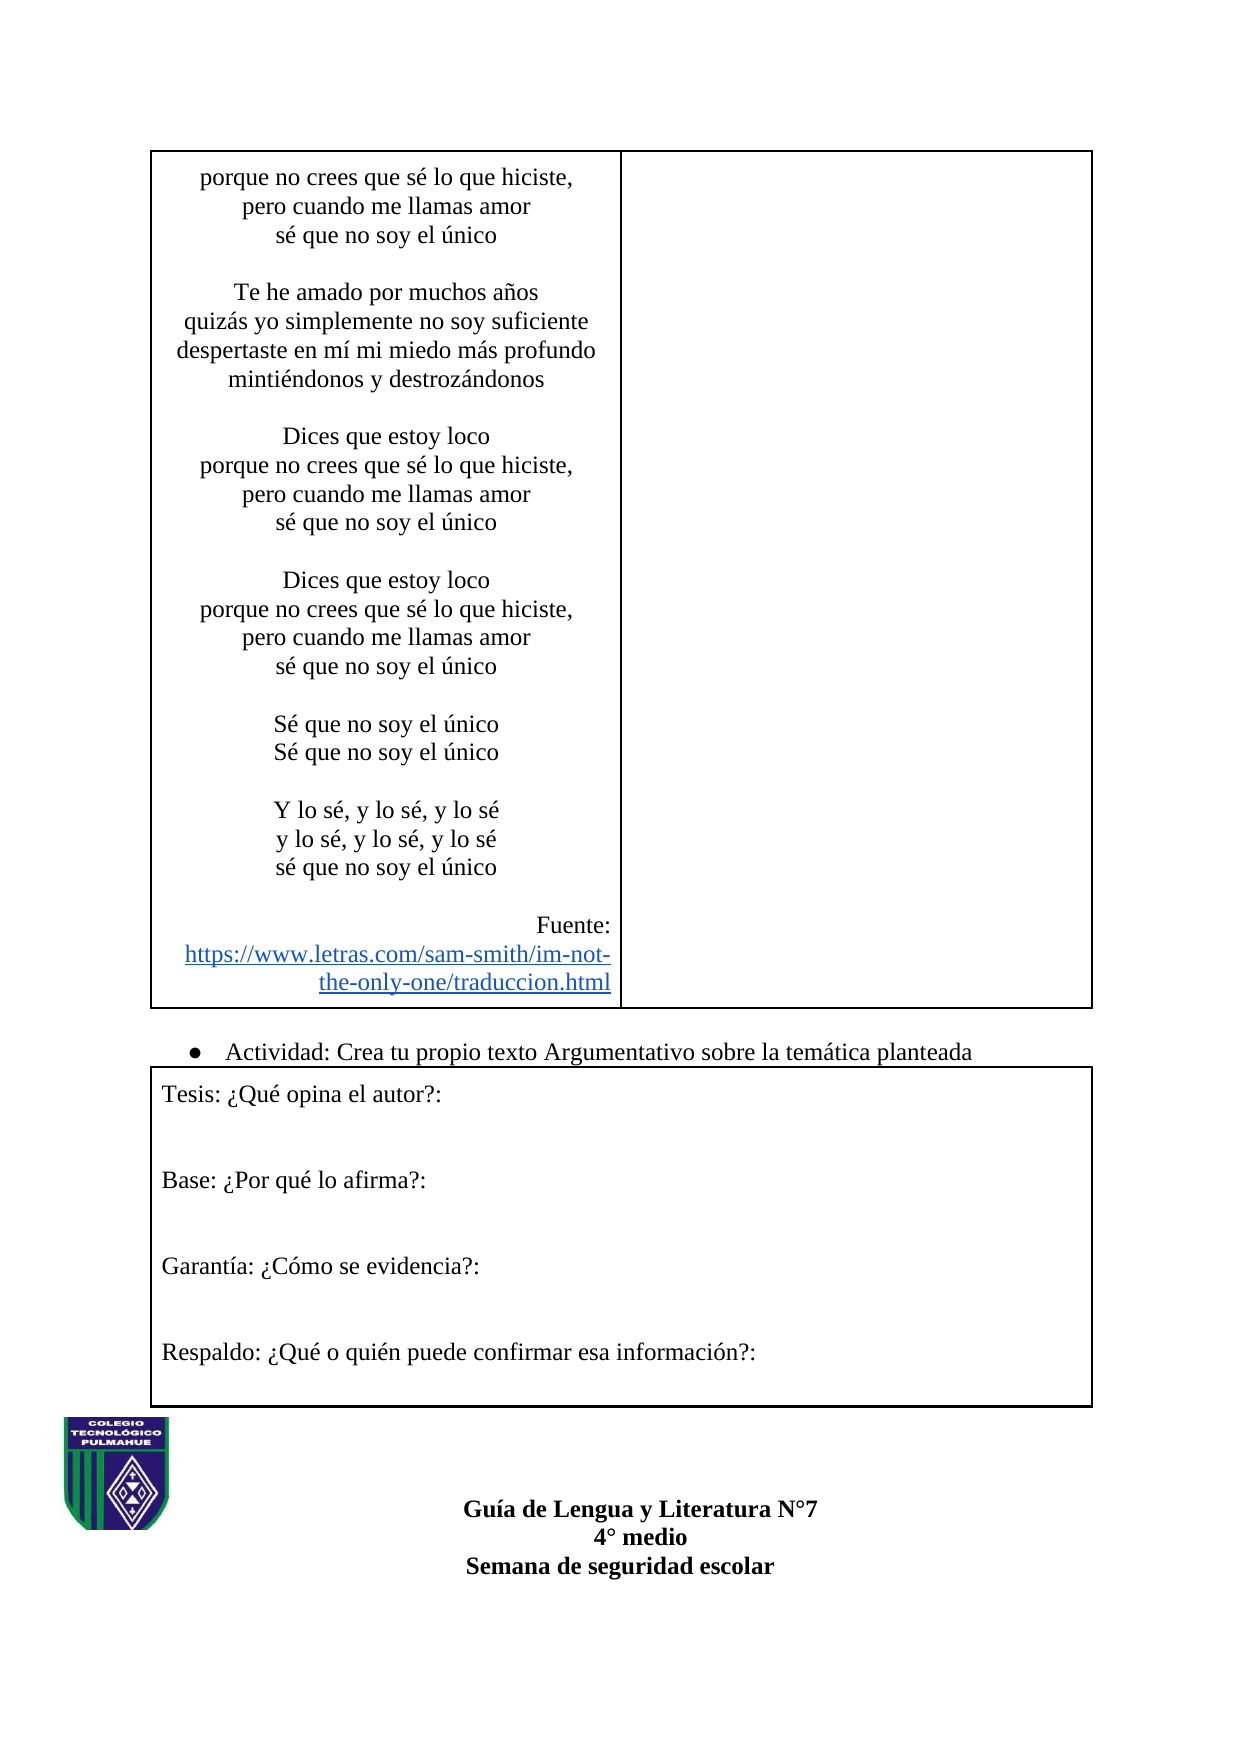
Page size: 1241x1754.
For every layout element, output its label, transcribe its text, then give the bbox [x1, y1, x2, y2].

table_header Tesis: ¿Qué opina el autor?: Base: ¿Por qué lo afirma?: Garantía: ¿Cómo se evidencia?: Respaldo: ¿Qué o quién puede confirmar esa información?: [152, 1068, 1091, 1405]
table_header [152, 152, 620, 1007]
list Actividad: Crea tu propio texto Argumentativo sobre la temática planteada [187, 1037, 1090, 1066]
text Semana de seguridad escolar [150, 1551, 1090, 1580]
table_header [622, 152, 1091, 1007]
text 4° medio [150, 1522, 1090, 1551]
text Guía de Lengua y Literatura N°7 [172, 1494, 1090, 1522]
picture [60, 1417, 172, 1530]
